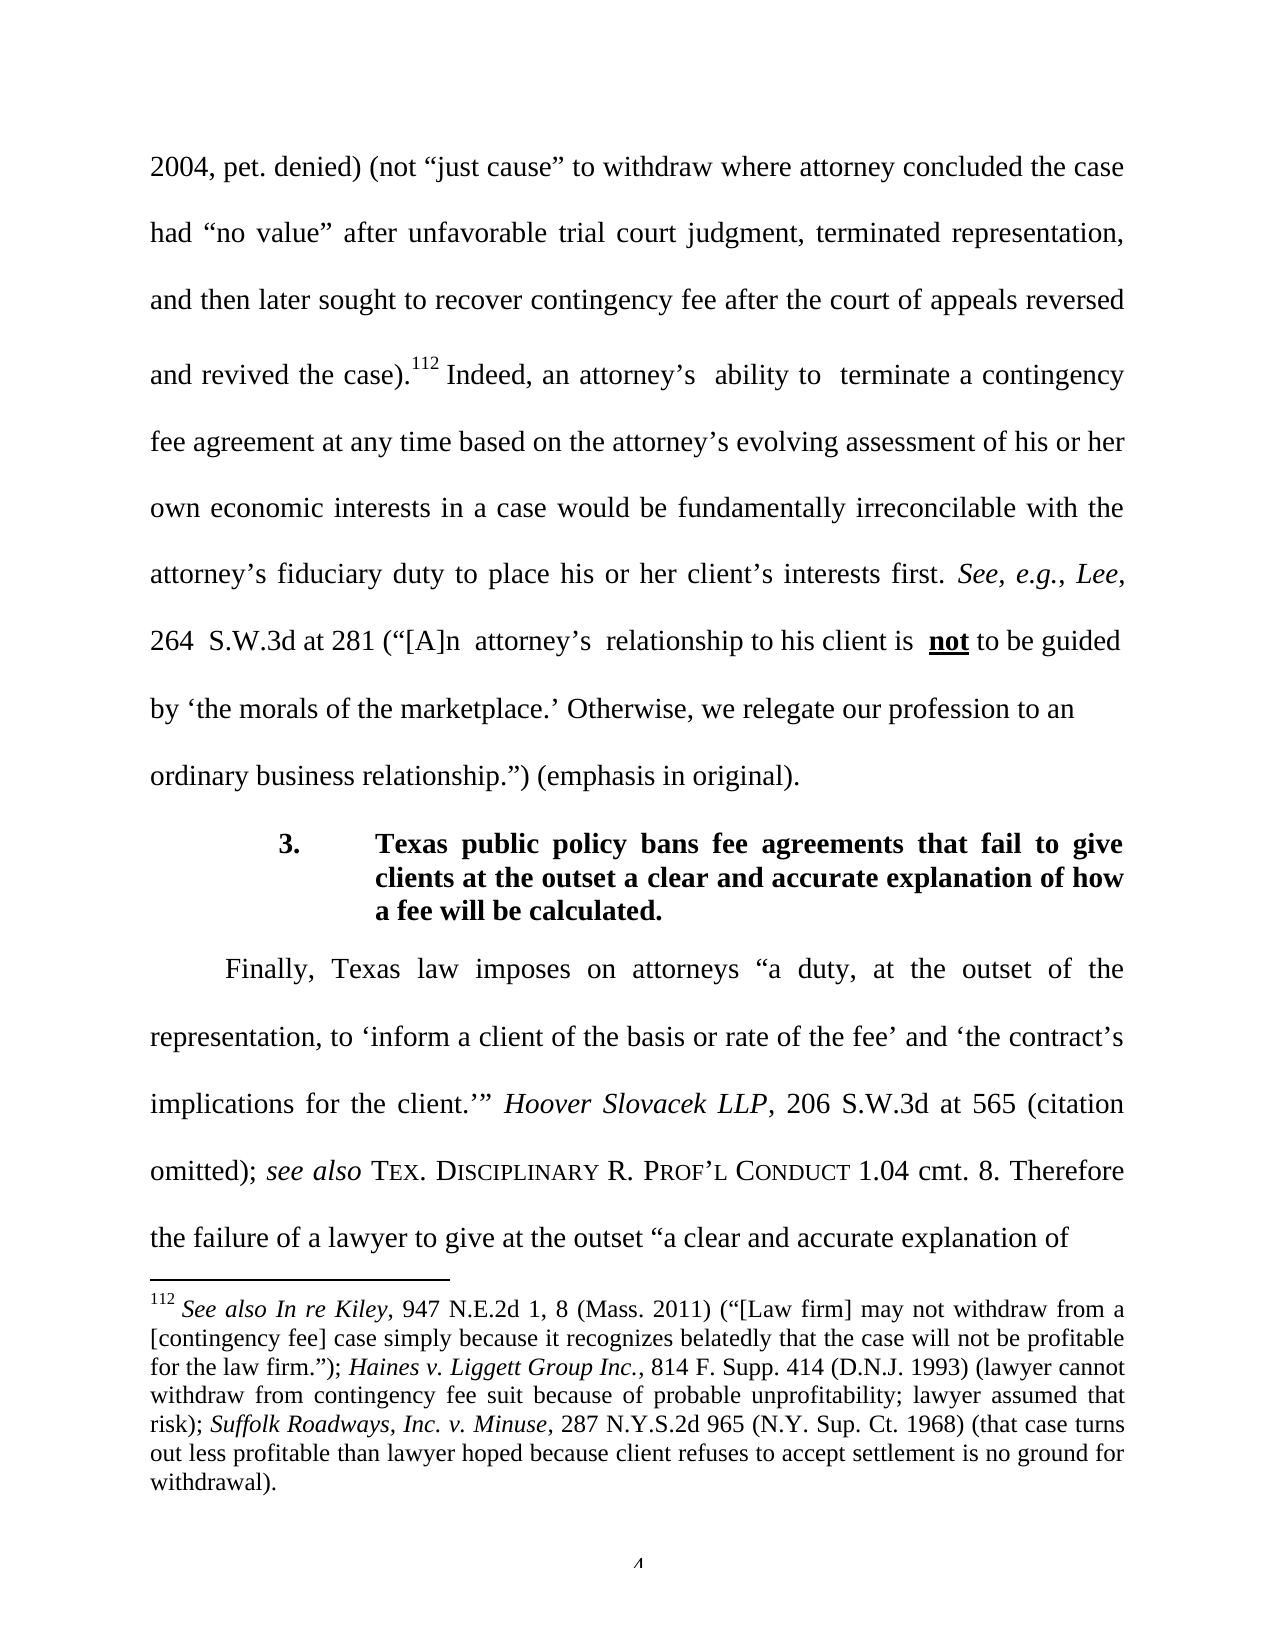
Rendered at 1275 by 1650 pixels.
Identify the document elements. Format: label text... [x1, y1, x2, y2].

text 112 See also In re Kiley, 947 N.E.2d 1, 8 (Mass. 2011) (“[Law firm] may not withdraw from a [contingency fee] case simply because it recognizes belatedly that the case will not be profitable for the law firm.”); Haines v. Liggett Group Inc., 814 F. Supp. 414 (D.N.J. 1993) (lawyer cannot withdraw from contingency fee suit because of probable unprofitability; lawyer assumed that risk); Suffolk Roadways, Inc. v. Minuse, 287 N.Y.S.2d 965 (N.Y. Sup. Ct. 1968) (that case turns out less profitable than lawyer hoped because client refuses to accept settlement is no ground for withdrawal). [150, 1289, 1126, 1496]
text by ‘the morals of the marketplace.’ Otherwise, we relegate our profession to an ordinary business relationship.”) (emphasis in original). [150, 691, 1125, 792]
text Finally, Texas law imposes on attorneys “a duty, at the outset of the representation, to ‘inform a client of the basis or rate of the fee’ and ‘the contract’s implications for the client.’” Hoover Slovacek LLP, 206 S.W.3d at 565 (citation omitted); see also TEX. DISCIPLINARY R. PROF’L CONDUCT 1.04 cmt. 8. Therefore the failure of a lawyer to give at the outset “a clear and accurate explanation of [150, 952, 1125, 1253]
text 2004, pet. denied) (not “just cause” to withdraw where attorney concluded the case had “no value” after unfavorable trial court judgment, terminated representation, and then later sought to recover contingency fee after the court of appeals reversed and revived the case).112 Indeed, an attorney’s ability to terminate a contingency fee agreement at any time based on the attorney’s evolving assessment of his or her own economic interests in a case would be fundamentally irreconcilable with the attorney’s fiduciary duty to place his or her client’s interests first. See, e.g., Lee, 264 S.W.3d at 281 (“[A]n attorney’s relationship to his client is not to be guided [150, 149, 1125, 656]
subtitle Texas public policy bans fee agreements that fail to give clients at the outset a clear and accurate explanation of how a fee will be calculated. [278, 826, 1125, 927]
